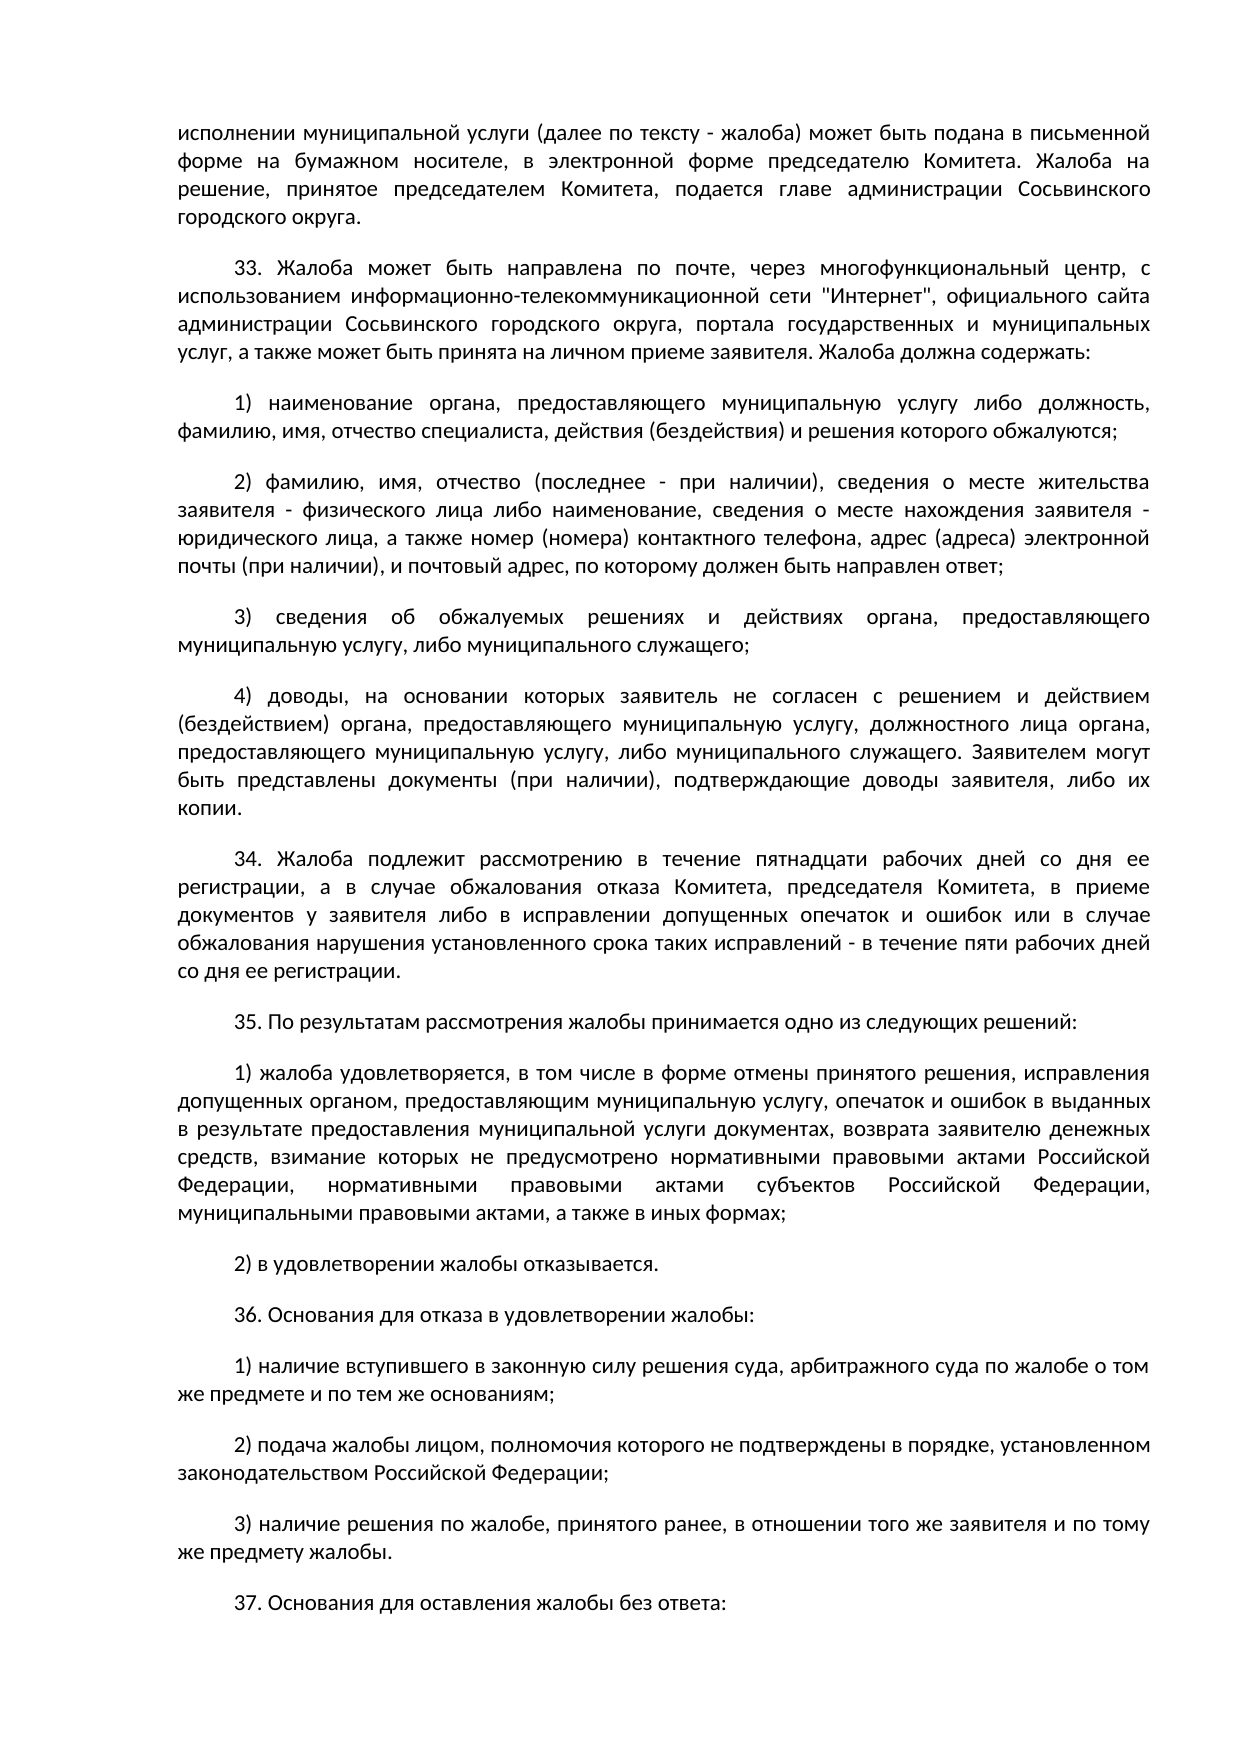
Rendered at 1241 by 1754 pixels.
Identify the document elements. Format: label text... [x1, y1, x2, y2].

text 4) доводы, на основании которых заявитель не согласен с решением и действием (бездействием) органа, предоставляющего муниципальную услугу, должностного лица органа, предоставляющего муниципальную услугу, либо муниципального служащего. Заявителем могут быть представлены документы (при наличии), подтверждающие доводы заявителя, либо их копии. [177, 681, 1152, 821]
text 2) подача жалобы лицом, полномочия которого не подтверждены в порядке, установленном законодательством Российской Федерации; [177, 1430, 1152, 1486]
text 35. По результатам рассмотрения жалобы принимается одно из следующих решений: [177, 1007, 1152, 1035]
text 36. Основания для отказа в удовлетворении жалобы: [177, 1300, 1152, 1328]
text 3) сведения об обжалуемых решениях и действиях органа, предоставляющего муниципальную услугу, либо муниципального служащего; [177, 602, 1152, 658]
text 37. Основания для оставления жалобы без ответа: [177, 1588, 1152, 1616]
text 2) в удовлетворении жалобы отказывается. [177, 1249, 1152, 1277]
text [177, 118, 1152, 230]
text 1) жалоба удовлетворяется, в том числе в форме отмены принятого решения, исправления допущенных органом, предоставляющим муниципальную услугу, опечаток и ошибок в выданных в результате предоставления муниципальной услуги документах, возврата заявителю денежных средств, взимание которых не предусмотрено нормативными правовыми актами Российской Федерации, нормативными правовыми актами субъектов Российской Федерации, муниципальными правовыми актами, а также в иных формах; [177, 1058, 1152, 1226]
text 1) наименование органа, предоставляющего муниципальную услугу либо должность, фамилию, имя, отчество специалиста, действия (бездействия) и решения которого обжалуются; [177, 388, 1152, 444]
text 34. Жалоба подлежит рассмотрению в течение пятнадцати рабочих дней со дня ее регистрации, а в случае обжалования отказа Комитета, председателя Комитета, в приеме документов у заявителя либо в исправлении допущенных опечаток и ошибок или в случае обжалования нарушения установленного срока таких исправлений - в течение пяти рабочих дней со дня ее регистрации. [177, 844, 1152, 984]
text 3) наличие решения по жалобе, принятого ранее, в отношении того же заявителя и по тому же предмету жалобы. [177, 1509, 1152, 1565]
text 2) фамилию, имя, отчество (последнее - при наличии), сведения о месте жительства заявителя - физического лица либо наименование, сведения о месте нахождения заявителя - юридического лица, а также номер (номера) контактного телефона, адрес (адреса) электронной почты (при наличии), и почтовый адрес, по которому должен быть направлен ответ; [177, 467, 1152, 579]
text 33. Жалоба может быть направлена по почте, через многофункциональный центр, с использованием информационно-телекоммуникационной сети "Интернет", официального сайта администрации Сосьвинского городского округа, портала государственных и муниципальных услуг, а также может быть принята на личном приеме заявителя. Жалоба должна содержать: [177, 253, 1152, 365]
text 1) наличие вступившего в законную силу решения суда, арбитражного суда по жалобе о том же предмете и по тем же основаниям; [177, 1351, 1152, 1407]
